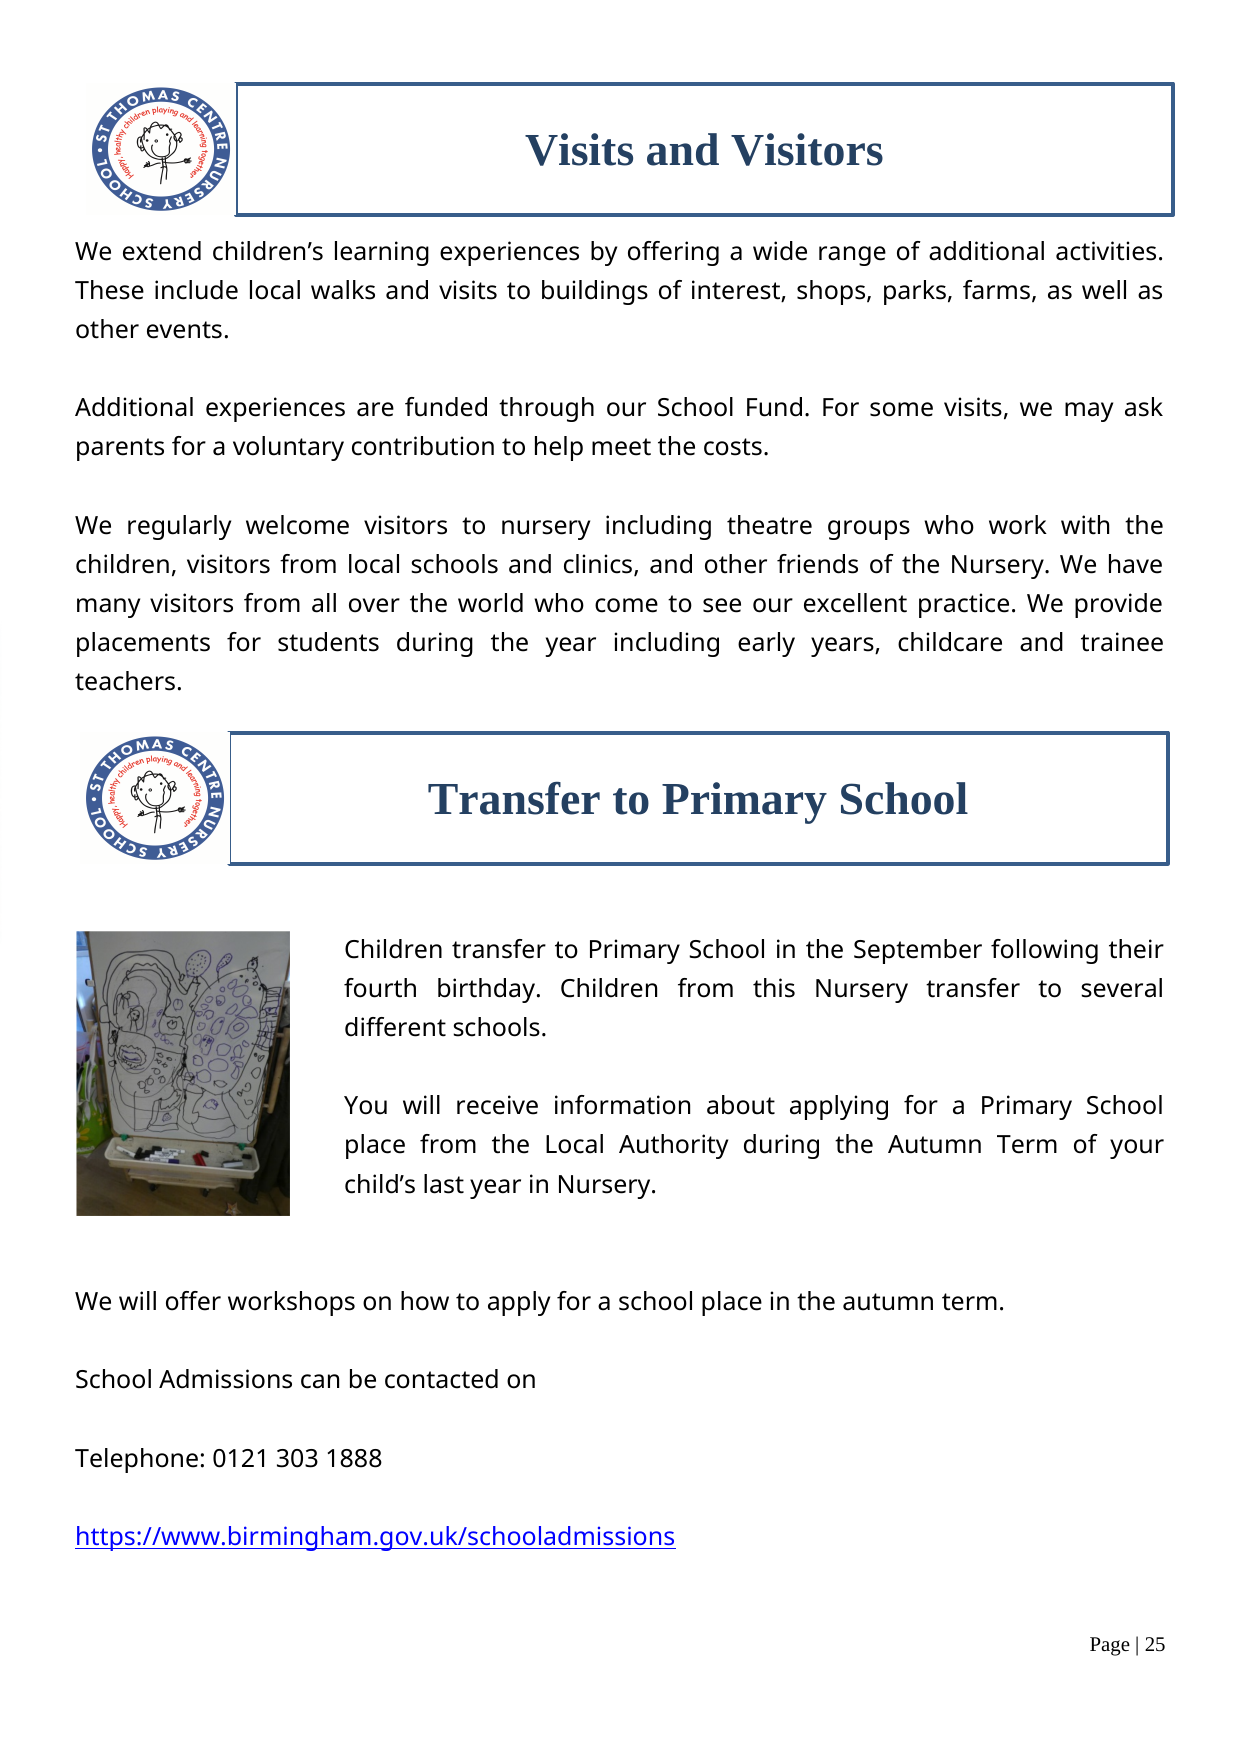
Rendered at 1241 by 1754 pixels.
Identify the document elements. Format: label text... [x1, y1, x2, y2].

text School Admissions can be contacted on [75, 1362, 1165, 1396]
text We extend children’s learning experiences by offering a wide range of additional activities. These include local walks and visits to buildings of interest, shops, parks, farms, as well as other events. [75, 233, 1165, 346]
text Telephone: 0121 303 1888 [75, 1440, 1165, 1474]
text We regularly welcome visitors to nursery including theatre groups who work with the children, visitors from local schools and clinics, and other friends of the Nursery. We have many visitors from all over the world who come to see our excellent practice. We provide placements for students during the year including early years, childcare and trainee teachers. [75, 507, 1165, 698]
picture [86, 83, 236, 215]
text https://www.birmingham.gov.uk/schooladmissions [75, 1519, 1165, 1553]
text We will offer workshops on how to apply for a school place in the autumn term. [75, 1284, 1165, 1318]
text Additional experiences are funded through our School Fund. For some visits, we may ask parents for a voluntary contribution to help meet the costs. [75, 390, 1165, 463]
text Children transfer to Primary School in the September following their fourth birthday. Children from this Nursery transfer to several different schools. [290, 931, 1165, 1044]
picture [80, 732, 230, 864]
text You will receive information about applying for a Primary School place from the Local Authority during the Autumn Term of your child’s last year in Nursery. [290, 1088, 1165, 1200]
picture [77, 932, 290, 1216]
